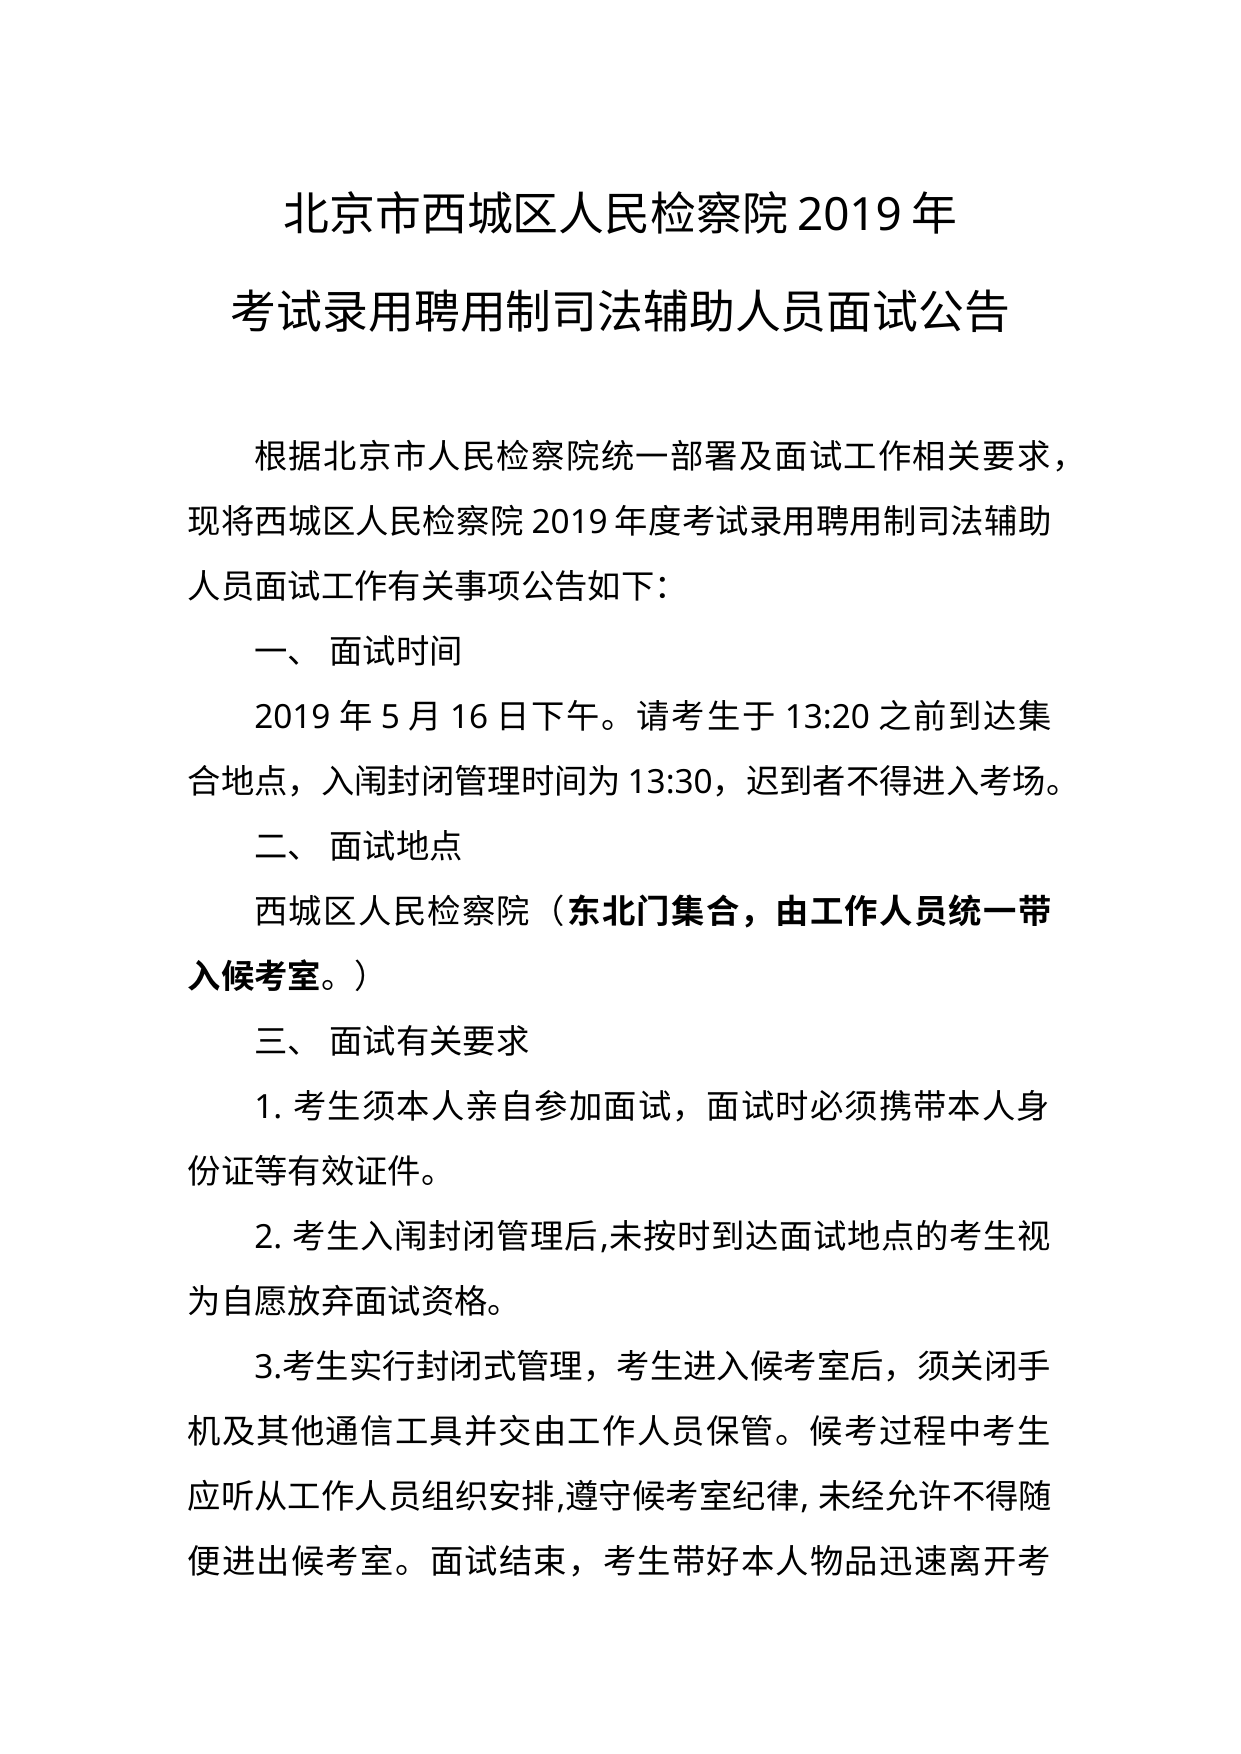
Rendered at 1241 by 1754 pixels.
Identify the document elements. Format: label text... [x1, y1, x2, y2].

list 面试地点 [254, 812, 1053, 877]
text 北京市西城区人民检察院2019年 [187, 162, 1053, 259]
text 根据北京市人民检察院统一部署及面试工作相关要求，现将西城区人民检察院2019年度考试录用聘用制司法辅助人员面试工作有关事项公告如下： [187, 422, 1053, 617]
text 1. 考生须本人亲自参加面试，面试时必须携带本人身份证等有效证件。 [187, 1072, 1053, 1202]
text 2019年5月16日下午。请考生于13:20之前到达集合地点，入闱封闭管理时间为13:30，迟到者不得进入考场。 [187, 682, 1053, 812]
text 考试录用聘用制司法辅助人员面试公告 [187, 259, 1053, 357]
text 西城区人民检察院（东北门集合，由工作人员统一带入候考室。） [187, 877, 1053, 1007]
list 面试时间 [254, 617, 1053, 682]
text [187, 1332, 1053, 1592]
list 面试有关要求 [254, 1007, 1053, 1072]
text 2. 考生入闱封闭管理后,未按时到达面试地点的考生视为自愿放弃面试资格。 [187, 1202, 1053, 1332]
